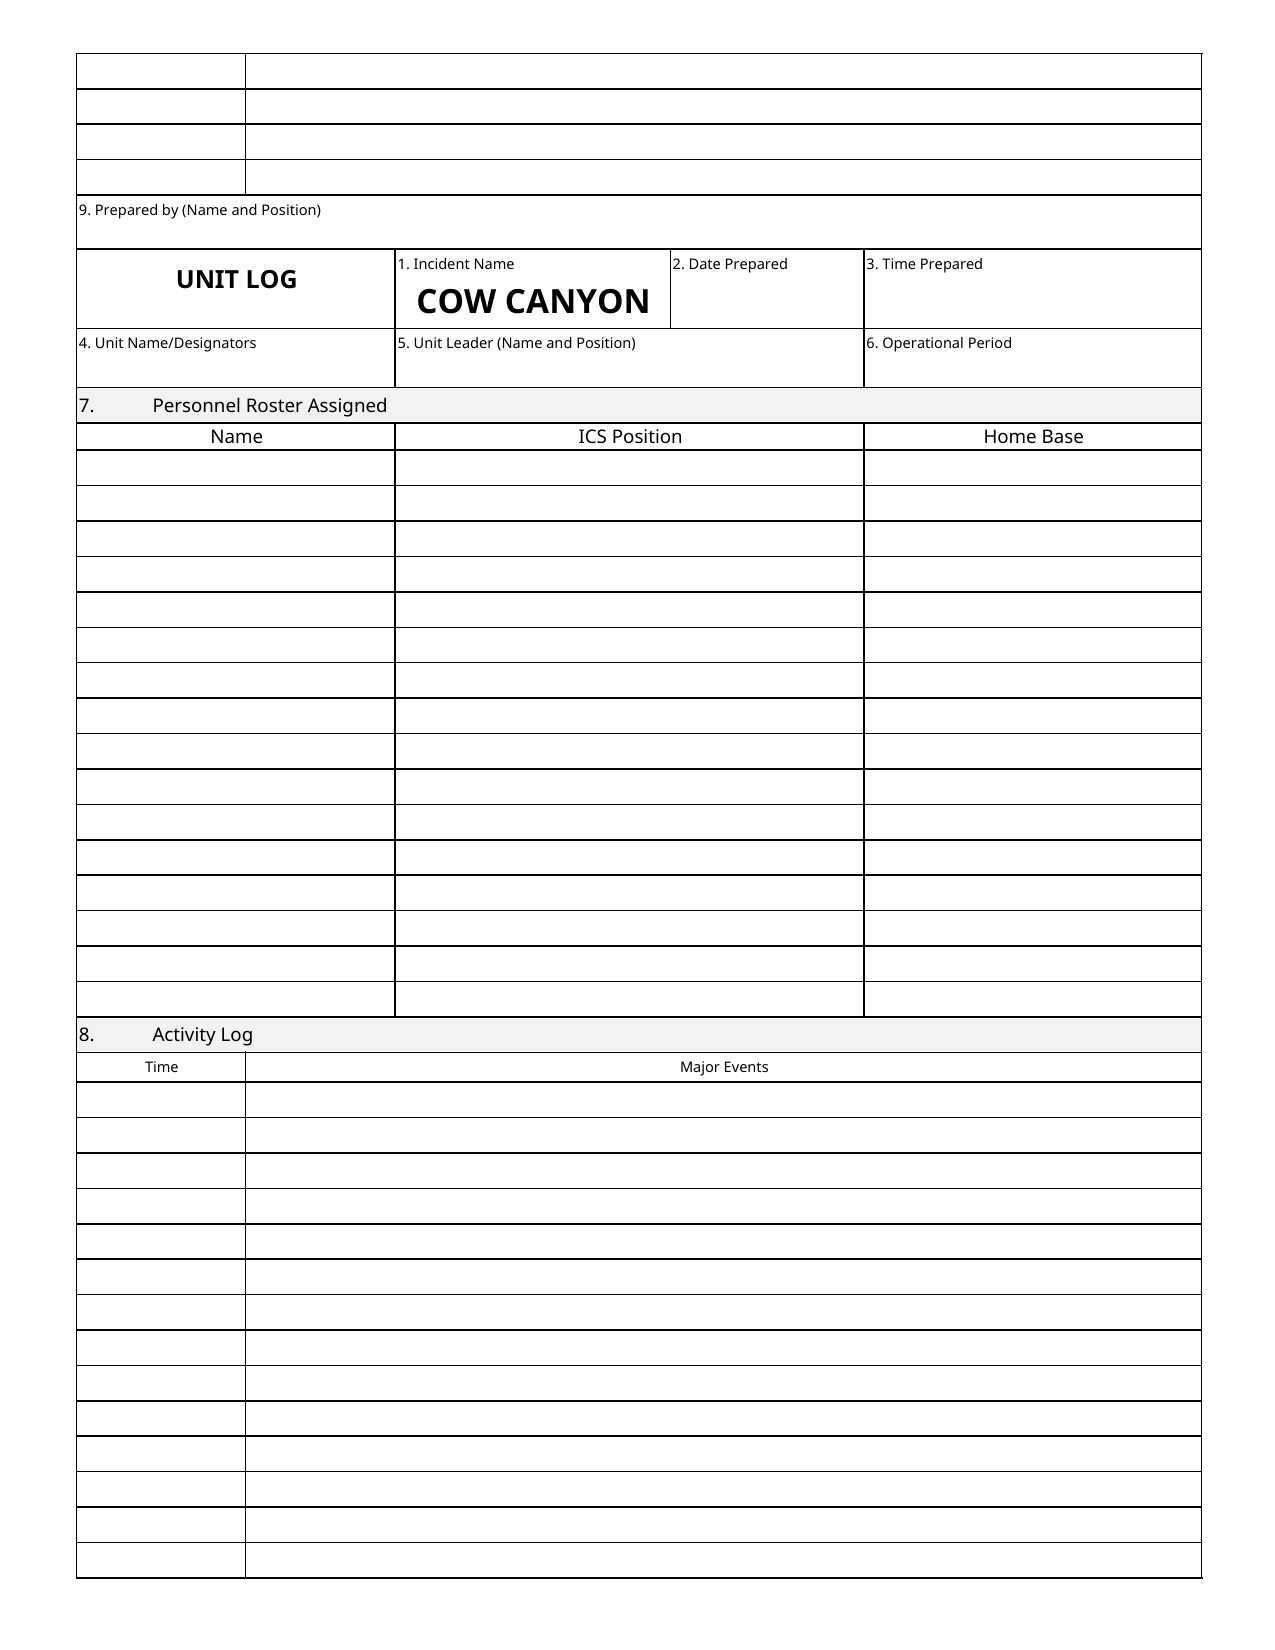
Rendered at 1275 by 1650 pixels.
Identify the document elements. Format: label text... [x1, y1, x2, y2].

table_cell [246, 1083, 1201, 1117]
table_cell [865, 876, 1201, 910]
table_cell 9. Prepared by (Name and Position) [77, 196, 1201, 248]
table_cell [77, 947, 394, 981]
table_cell Time [77, 1053, 245, 1081]
table_cell [77, 805, 394, 839]
table_cell [77, 663, 394, 697]
table_cell [77, 90, 245, 123]
table_cell UNIT LOG [77, 250, 394, 327]
table_cell 5. Unit Leader (Name and Position) [396, 329, 863, 387]
table_cell [865, 982, 1201, 1016]
table_cell ICS Position [396, 424, 863, 449]
table_cell [246, 90, 1201, 123]
table_cell [865, 557, 1201, 591]
table_cell [396, 628, 863, 662]
table_cell [246, 1437, 1201, 1471]
table_cell [865, 911, 1201, 945]
table_cell [865, 947, 1201, 981]
table_cell [246, 1189, 1201, 1223]
table_cell Name [77, 424, 394, 449]
table_cell 7. Personnel Roster Assigned [77, 388, 1201, 422]
table_cell [246, 1402, 1201, 1435]
table_cell [77, 486, 394, 520]
table_cell [396, 557, 863, 591]
table_cell 8. Activity Log [77, 1018, 1201, 1051]
table_cell [396, 699, 863, 733]
table_cell [77, 841, 394, 874]
table_cell 2. Date Prepared [671, 250, 863, 327]
table_cell [246, 1118, 1201, 1152]
table_cell [396, 876, 863, 910]
table_cell [77, 593, 394, 626]
table_cell [246, 1366, 1201, 1400]
table_cell [77, 1118, 245, 1152]
table_cell 6. Operational Period [865, 329, 1201, 387]
table_cell [77, 522, 394, 556]
table_cell [396, 486, 863, 520]
table_cell [396, 522, 863, 556]
table_cell [396, 593, 863, 626]
table_cell [396, 841, 863, 874]
table_cell [77, 1402, 245, 1435]
table_cell [77, 1154, 245, 1187]
table_cell [77, 1331, 245, 1364]
table_cell [77, 1472, 245, 1506]
table_cell [865, 770, 1201, 803]
table_cell [246, 1225, 1201, 1258]
table_cell [865, 699, 1201, 733]
table_cell [865, 451, 1201, 485]
table_cell [865, 841, 1201, 874]
table_cell [246, 1295, 1201, 1329]
table_cell [77, 54, 245, 88]
table_cell [77, 1295, 245, 1329]
table_cell [77, 160, 245, 194]
table_cell [865, 628, 1201, 662]
table_cell [77, 451, 394, 485]
table_cell [246, 1472, 1201, 1506]
table_cell [77, 1437, 245, 1471]
table_cell [77, 1225, 245, 1258]
table_cell [396, 770, 863, 803]
table_cell [865, 734, 1201, 768]
table_cell [865, 522, 1201, 556]
table_cell 1. Incident Name COW CANYON [396, 250, 670, 327]
table_cell [246, 1260, 1201, 1294]
table_cell [77, 1366, 245, 1400]
table_cell [246, 1508, 1201, 1542]
table_cell Major Events [246, 1053, 1201, 1081]
table_cell [77, 699, 394, 733]
table_cell [77, 734, 394, 768]
table_cell [865, 805, 1201, 839]
table_cell [77, 911, 394, 945]
table_cell 3. Time Prepared [865, 250, 1201, 327]
table_cell [77, 557, 394, 591]
table_cell [865, 593, 1201, 626]
table_cell [77, 125, 245, 159]
table_cell [246, 125, 1201, 159]
table_cell [246, 1543, 1201, 1577]
table_cell [77, 982, 394, 1016]
table_cell [396, 982, 863, 1016]
table_cell [396, 805, 863, 839]
table_cell [246, 1154, 1201, 1187]
table_cell [396, 911, 863, 945]
table_cell [246, 160, 1201, 194]
table_cell [77, 1083, 245, 1117]
table_cell [246, 1331, 1201, 1364]
table_cell [77, 1260, 245, 1294]
table_cell [246, 54, 1201, 88]
table_cell [396, 947, 863, 981]
table_cell [77, 770, 394, 803]
table_cell [865, 663, 1201, 697]
table_cell [865, 486, 1201, 520]
table_cell [77, 876, 394, 910]
table_cell [396, 451, 863, 485]
table_cell 4. Unit Name/Designators [77, 329, 394, 387]
table_cell [77, 1189, 245, 1223]
table_cell [396, 734, 863, 768]
table_cell Home Base [865, 424, 1201, 449]
table_cell [77, 1543, 245, 1577]
table_cell [77, 1508, 245, 1542]
table_cell [396, 663, 863, 697]
table_cell [77, 628, 394, 662]
